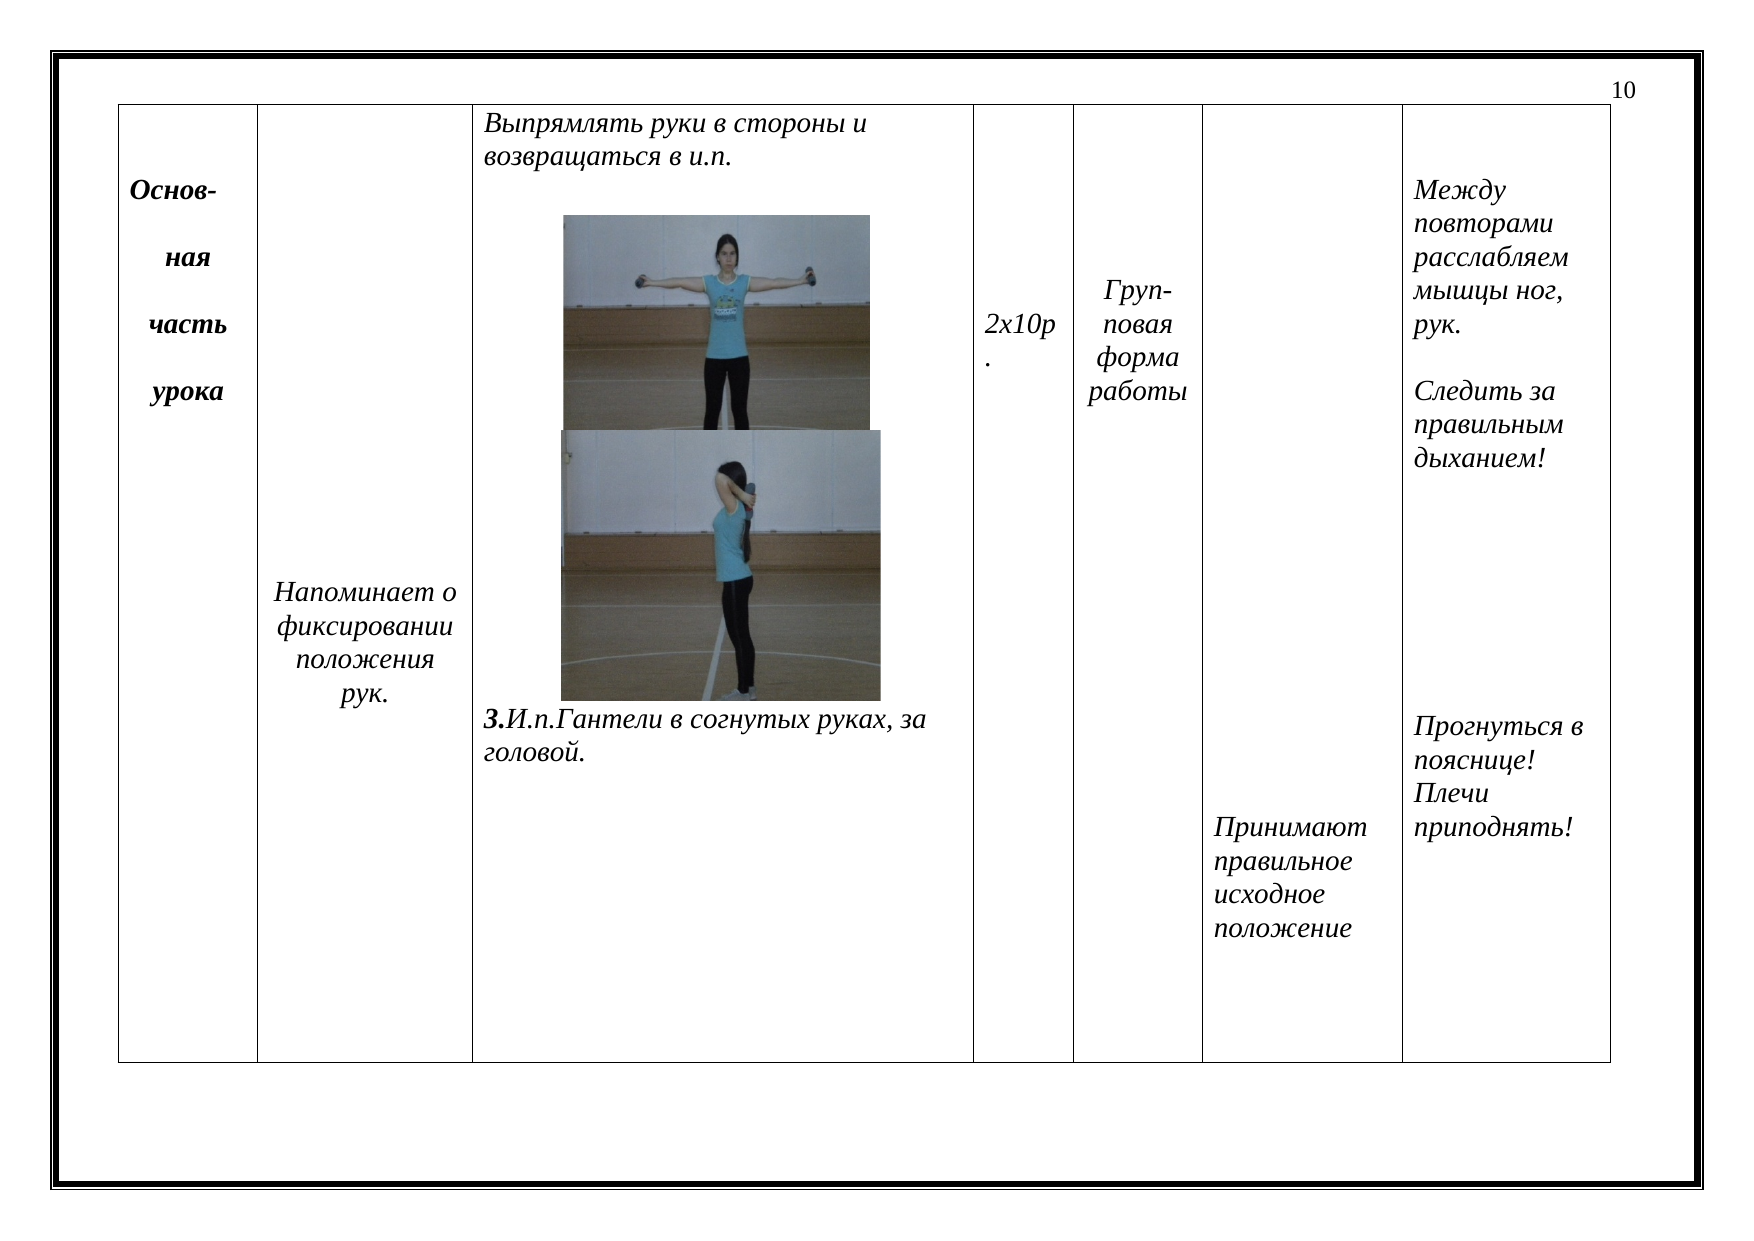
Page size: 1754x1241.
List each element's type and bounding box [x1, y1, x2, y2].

table_header [1074, 105, 1202, 1062]
table_header [258, 105, 472, 1062]
table_header [119, 105, 257, 1062]
table_header [473, 105, 973, 1062]
table_header [1403, 105, 1610, 1062]
table_header [1203, 105, 1402, 1062]
table_header [974, 105, 1073, 1062]
picture [561, 215, 881, 701]
